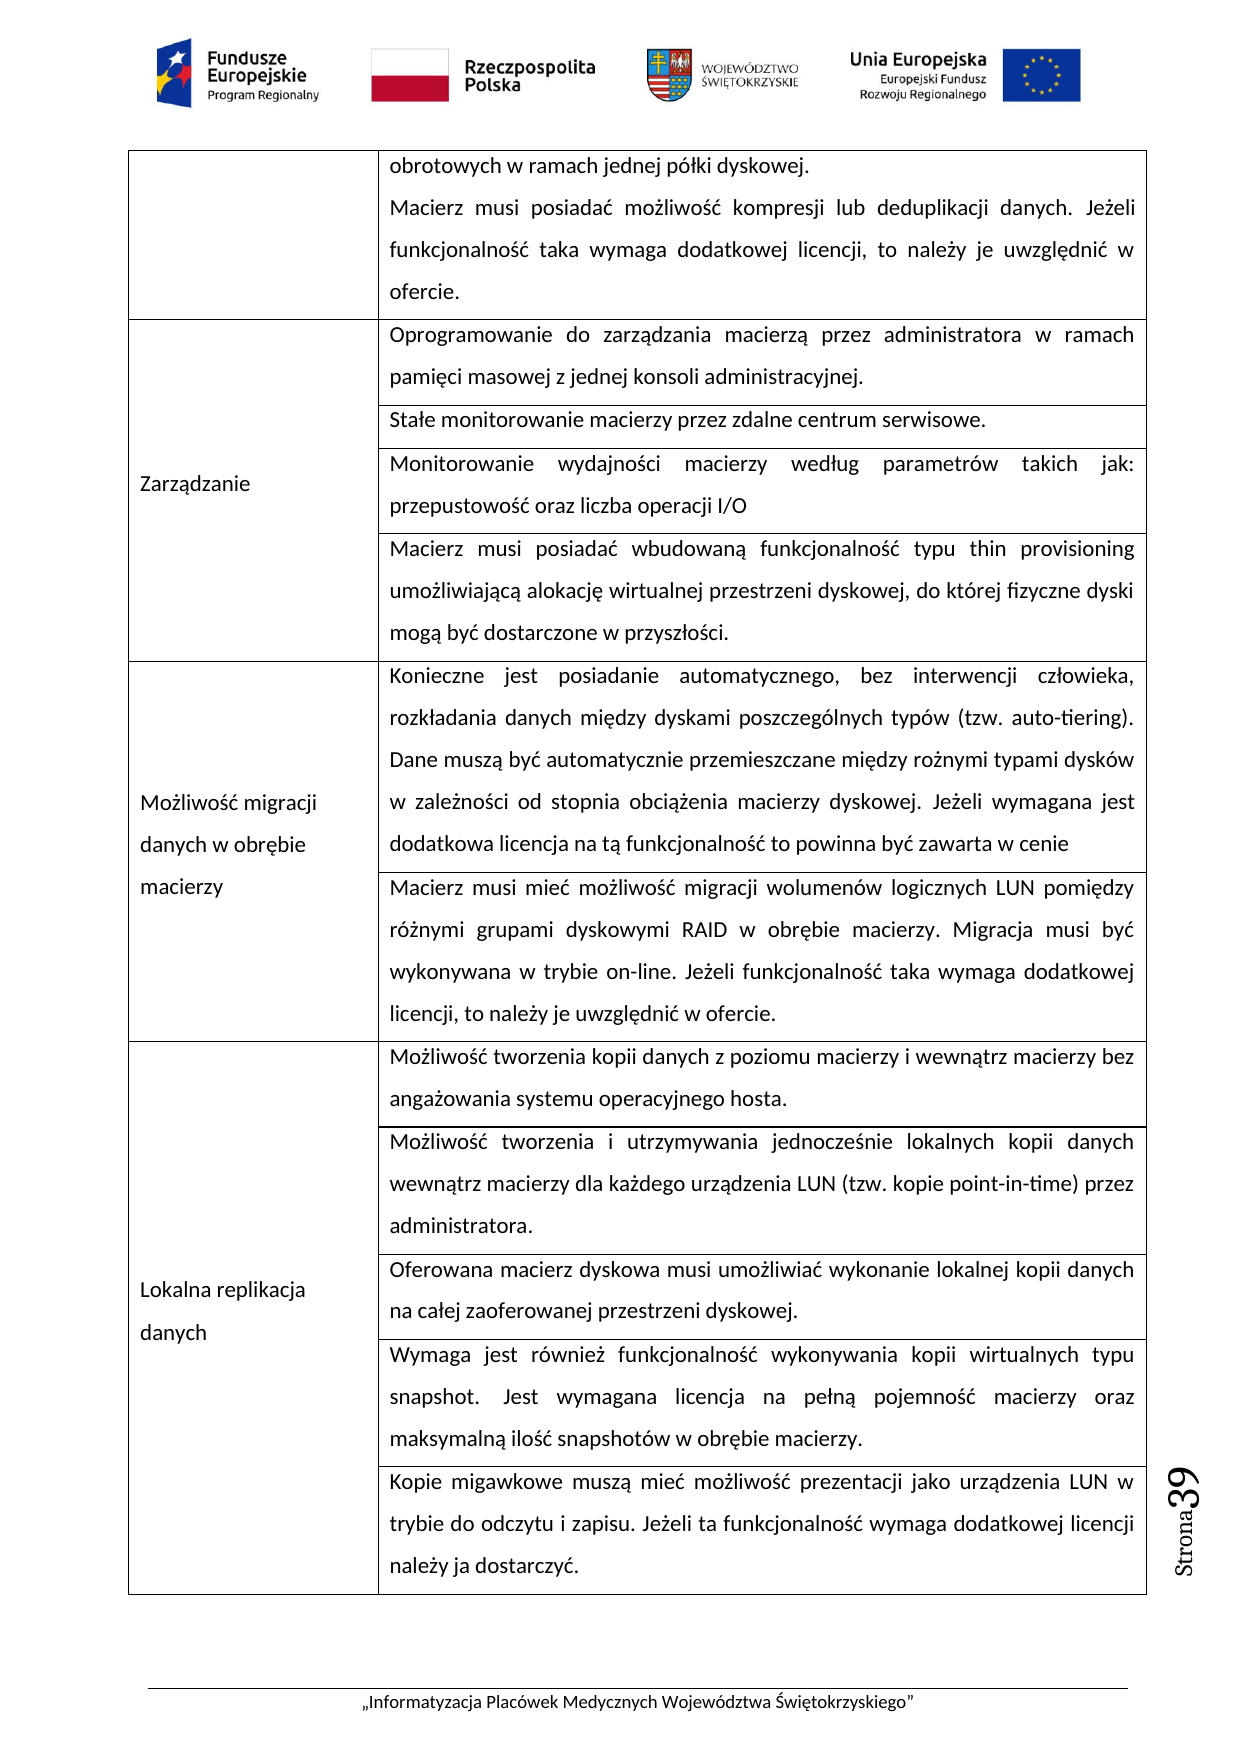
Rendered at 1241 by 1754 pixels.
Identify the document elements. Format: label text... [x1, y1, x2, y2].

table_cell Lokalna replikacja danych [129, 1042, 378, 1593]
table_cell Konieczne jest posiadanie automatycznego, bez interwencji człowieka, rozkładania danych między dyskami poszczególnych typów (tzw. auto-tiering). Dane muszą być automatycznie przemieszczane między rożnymi typami dysków w zależności od stopnia obciążenia macierzy dyskowej. Jeżeli wymagana jest dodatkowa licencja na tą funkcjonalność to powinna być zawarta w cenie [379, 662, 1146, 872]
picture [147, 29, 1088, 115]
table_cell Macierz musi mieć możliwość migracji wolumenów logicznych LUN pomiędzy różnymi grupami dyskowymi RAID w obrębie macierzy. Migracja musi być wykonywana w trybie on-line. Jeżeli funkcjonalność taka wymaga dodatkowej licencji, to należy je uwzględnić w ofercie. [379, 873, 1146, 1041]
table_cell Oferowana macierz dyskowa musi umożliwiać wykonanie lokalnej kopii danych na całej zaoferowanej przestrzeni dyskowej. [379, 1255, 1146, 1339]
table_cell Możliwość tworzenia i utrzymywania jednocześnie lokalnych kopii danych wewnątrz macierzy dla każdego urządzenia LUN (tzw. kopie point-in-time) przez administratora. [379, 1128, 1146, 1254]
table_cell Zarządzanie [129, 320, 378, 661]
table_cell Wymaga jest również funkcjonalność wykonywania kopii wirtualnych typu snapshot. Jest wymagana licencja na pełną pojemność macierzy oraz maksymalną ilość snapshotów w obrębie macierzy. [379, 1340, 1146, 1466]
table_cell Stałe monitorowanie macierzy przez zdalne centrum serwisowe. [379, 406, 1146, 448]
table_cell Monitorowanie wydajności macierzy według parametrów takich jak: przepustowość oraz liczba operacji I/O [379, 449, 1146, 533]
table_cell Oprogramowanie do zarządzania macierzą przez administratora w ramach pamięci masowej z jednej konsoli administracyjnej. [379, 320, 1146, 404]
table_cell Kopie migawkowe muszą mieć możliwość prezentacji jako urządzenia LUN w trybie do odczytu i zapisu. Jeżeli ta funkcjonalność wymaga dodatkowej licencji należy ja dostarczyć. [379, 1467, 1146, 1593]
table_cell Możliwość tworzenia kopii danych z poziomu macierzy i wewnątrz macierzy bez angażowania systemu operacyjnego hosta. [379, 1042, 1146, 1126]
table_cell Macierz musi posiadać wbudowaną funkcjonalność typu thin provisioning umożliwiającą alokację wirtualnej przestrzeni dyskowej, do której fizyczne dyski mogą być dostarczone w przyszłości. [379, 534, 1146, 661]
table_cell Możliwość migracji danych w obrębie macierzy [129, 662, 378, 1041]
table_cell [379, 151, 1146, 319]
